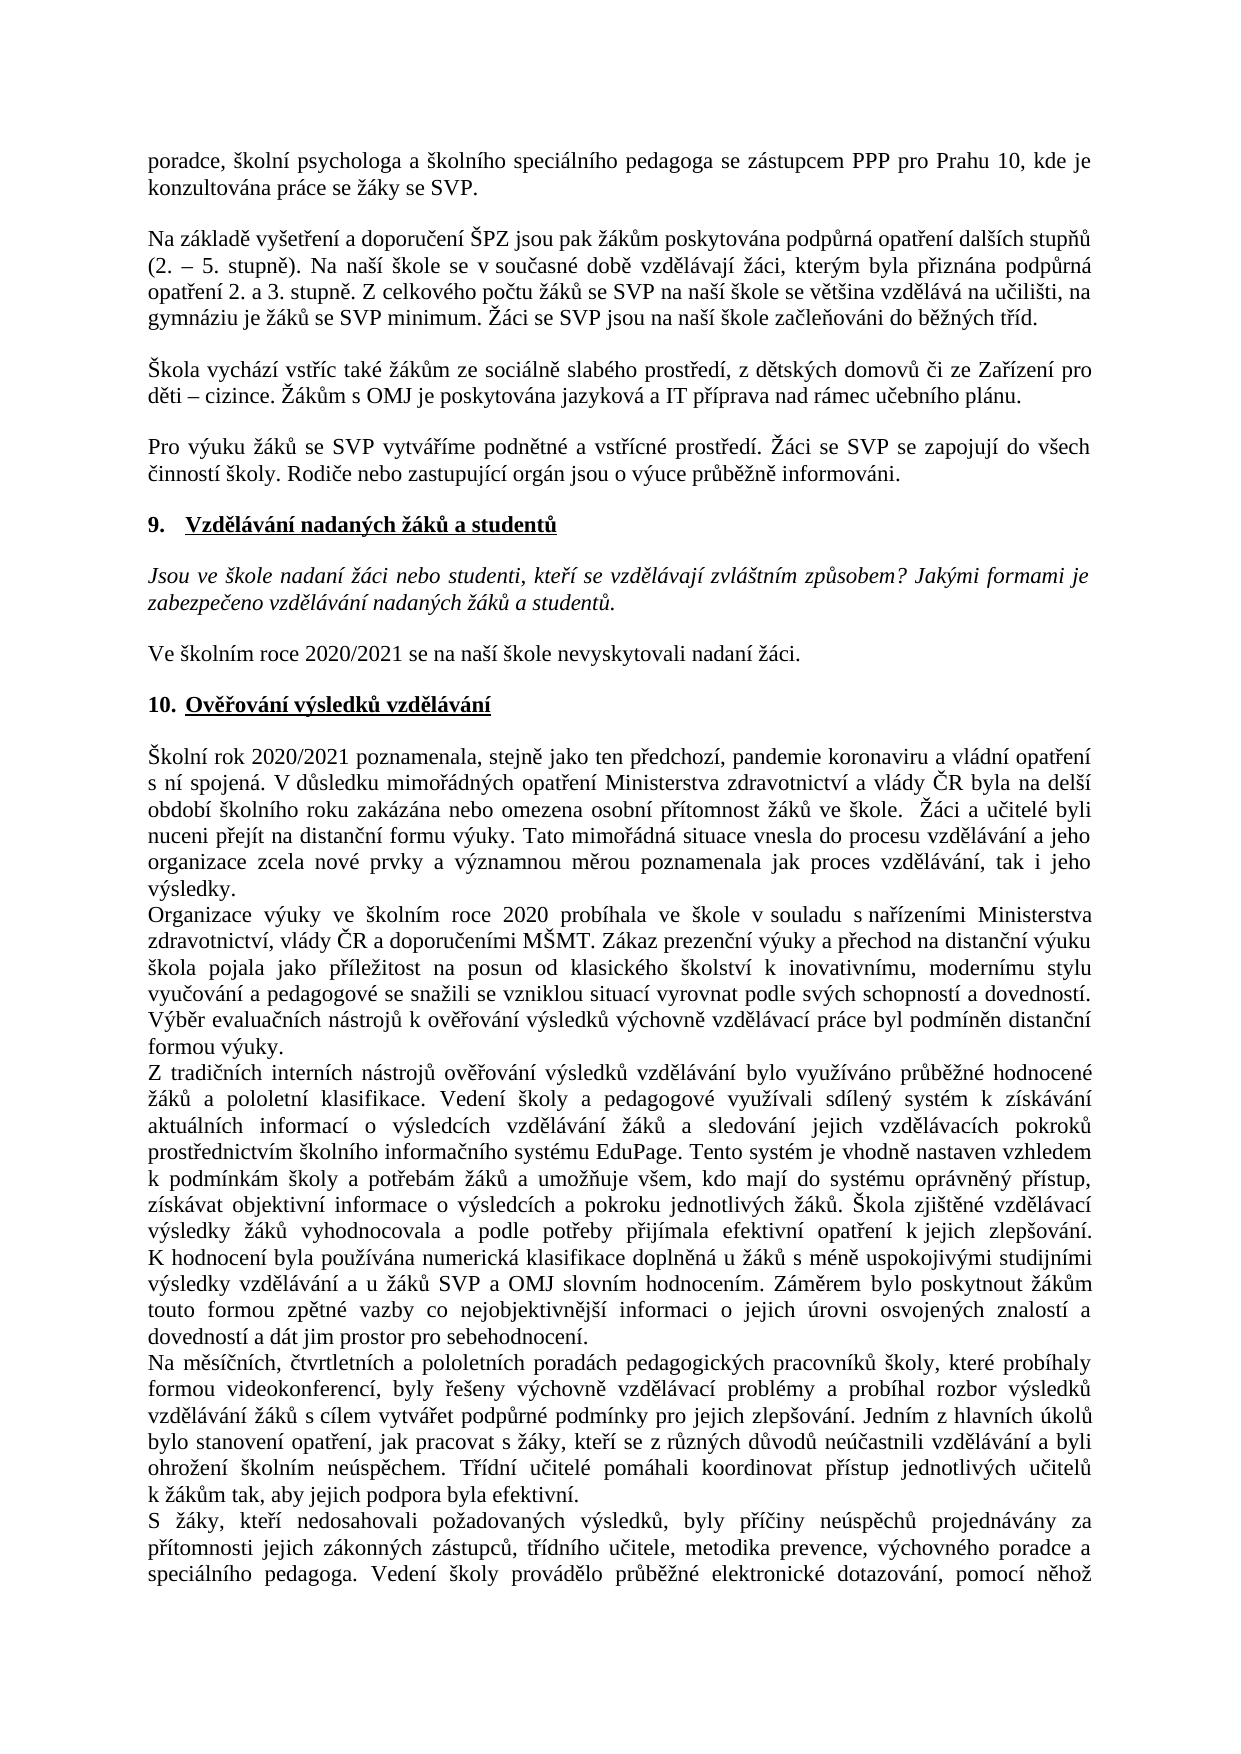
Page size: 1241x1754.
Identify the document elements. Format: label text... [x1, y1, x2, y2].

subtitle Ověřování výsledků vzdělávání [148, 692, 1093, 718]
list Vzdělávání nadaných žáků a studentů [148, 511, 1093, 537]
text Jsou ve škole nadaní žáci nebo studenti, kteří se vzdělávají zvláštním způsobem? Jakými formami je zabezpečeno vzdělávání nadaných žáků a studentů. [148, 562, 1093, 615]
text Škola vychází vstříc také žákům ze sociálně slabého prostředí, z dětských domovů či ze Zařízení pro děti – cizince. Žákům s OMJ je poskytována jazyková a IT příprava nad rámec učebního plánu. [148, 356, 1093, 408]
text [148, 1507, 1093, 1586]
text Pro výuku žáků se SVP vytváříme podnětné a vstřícné prostředí. Žáci se SVP se zapojují do všech činností školy. Rodiče nebo zastupující orgán jsou o výuce průběžně informováni. [148, 433, 1093, 486]
text Ve školním roce 2020/2021 se na naší škole nevyskytovali nadaní žáci. [148, 640, 1093, 667]
text Z tradičních interních nástrojů ověřování výsledků vzdělávání bylo využíváno průběžné hodnocené žáků a pololetní klasifikace. Vedení školy a pedagogové využívali sdílený systém k získávání aktuálních informací o výsledcích vzdělávání žáků a sledování jejich vzdělávacích pokroků prostřednictvím školního informačního systému EduPage. Tento systém je vhodně nastaven vzhledem k podmínkám školy a potřebám žáků a umožňuje všem, kdo mají do systému oprávněný přístup, získávat objektivní informace o výsledcích a pokroku jednotlivých žáků. Škola zjištěné vzdělávací výsledky žáků vyhodnocovala a podle potřeby přijímala efektivní opatření k jejich zlepšování. K hodnocení byla používána numerická klasifikace doplněná u žáků s méně uspokojivými studijními výsledky vzdělávání a u žáků SVP a OMJ slovním hodnocením. Záměrem bylo poskytnout žákům touto formou zpětné vazby co nejobjektivnější informaci o jejich úrovni osvojených znalostí a dovedností a dát jim prostor pro sebehodnocení. [148, 1059, 1093, 1349]
text Na měsíčních, čtvrtletních a pololetních poradách pedagogických pracovníků školy, které probíhaly formou videokonferencí, byly řešeny výchovně vzdělávací problémy a probíhal rozbor výsledků vzdělávání žáků s cílem vytvářet podpůrné podmínky pro jejich zlepšování. Jedním z hlavních úkolů bylo stanovení opatření, jak pracovat s žáky, kteří se z různých důvodů neúčastnili vzdělávání a byli ohrožení školním neúspěchem. Třídní učitelé pomáhali koordinovat přístup jednotlivých učitelů k žákům tak, aby jejich podpora byla efektivní. [148, 1349, 1093, 1507]
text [148, 148, 1093, 200]
text Na základě vyšetření a doporučení ŠPZ jsou pak žákům poskytována podpůrná opatření dalších stupňů (2. – 5. stupně). Na naší škole se v současné době vzdělávají žáci, kterým byla přiznána podpůrná opatření 2. a 3. stupně. Z celkového počtu žáků se SVP na naší škole se většina vzdělává na učilišti, na gymnáziu je žáků se SVP minimum. Žáci se SVP jsou na naší škole začleňováni do běžných tříd. [148, 225, 1093, 331]
text Školní rok 2020/2021 poznamenala, stejně jako ten předchozí, pandemie koronaviru a vládní opatření s ní spojená. V důsledku mimořádných opatření Ministerstva zdravotnictví a vlády ČR byla na delší období školního roku zakázána nebo omezena osobní přítomnost žáků ve škole. Žáci a učitelé byli nuceni přejít na distanční formu výuky. Tato mimořádná situace vnesla do procesu vzdělávání a jeho organizace zcela nové prvky a významnou měrou poznamenala jak proces vzdělávání, tak i jeho výsledky. Organizace výuky ve školním roce 2020 probíhala ve škole v souladu s nařízeními Ministerstva zdravotnictví, vlády ČR a doporučeními MŠMT. Zákaz prezenční výuky a přechod na distanční výuku škola pojala jako příležitost na posun od klasického školství k inovativnímu, modernímu stylu vyučování a pedagogové se snažili se vzniklou situací vyrovnat podle svých schopností a dovedností. Výběr evaluačních nástrojů k ověřování výsledků výchovně vzdělávací práce byl podmíněn distanční formou výuky. [148, 743, 1093, 1059]
